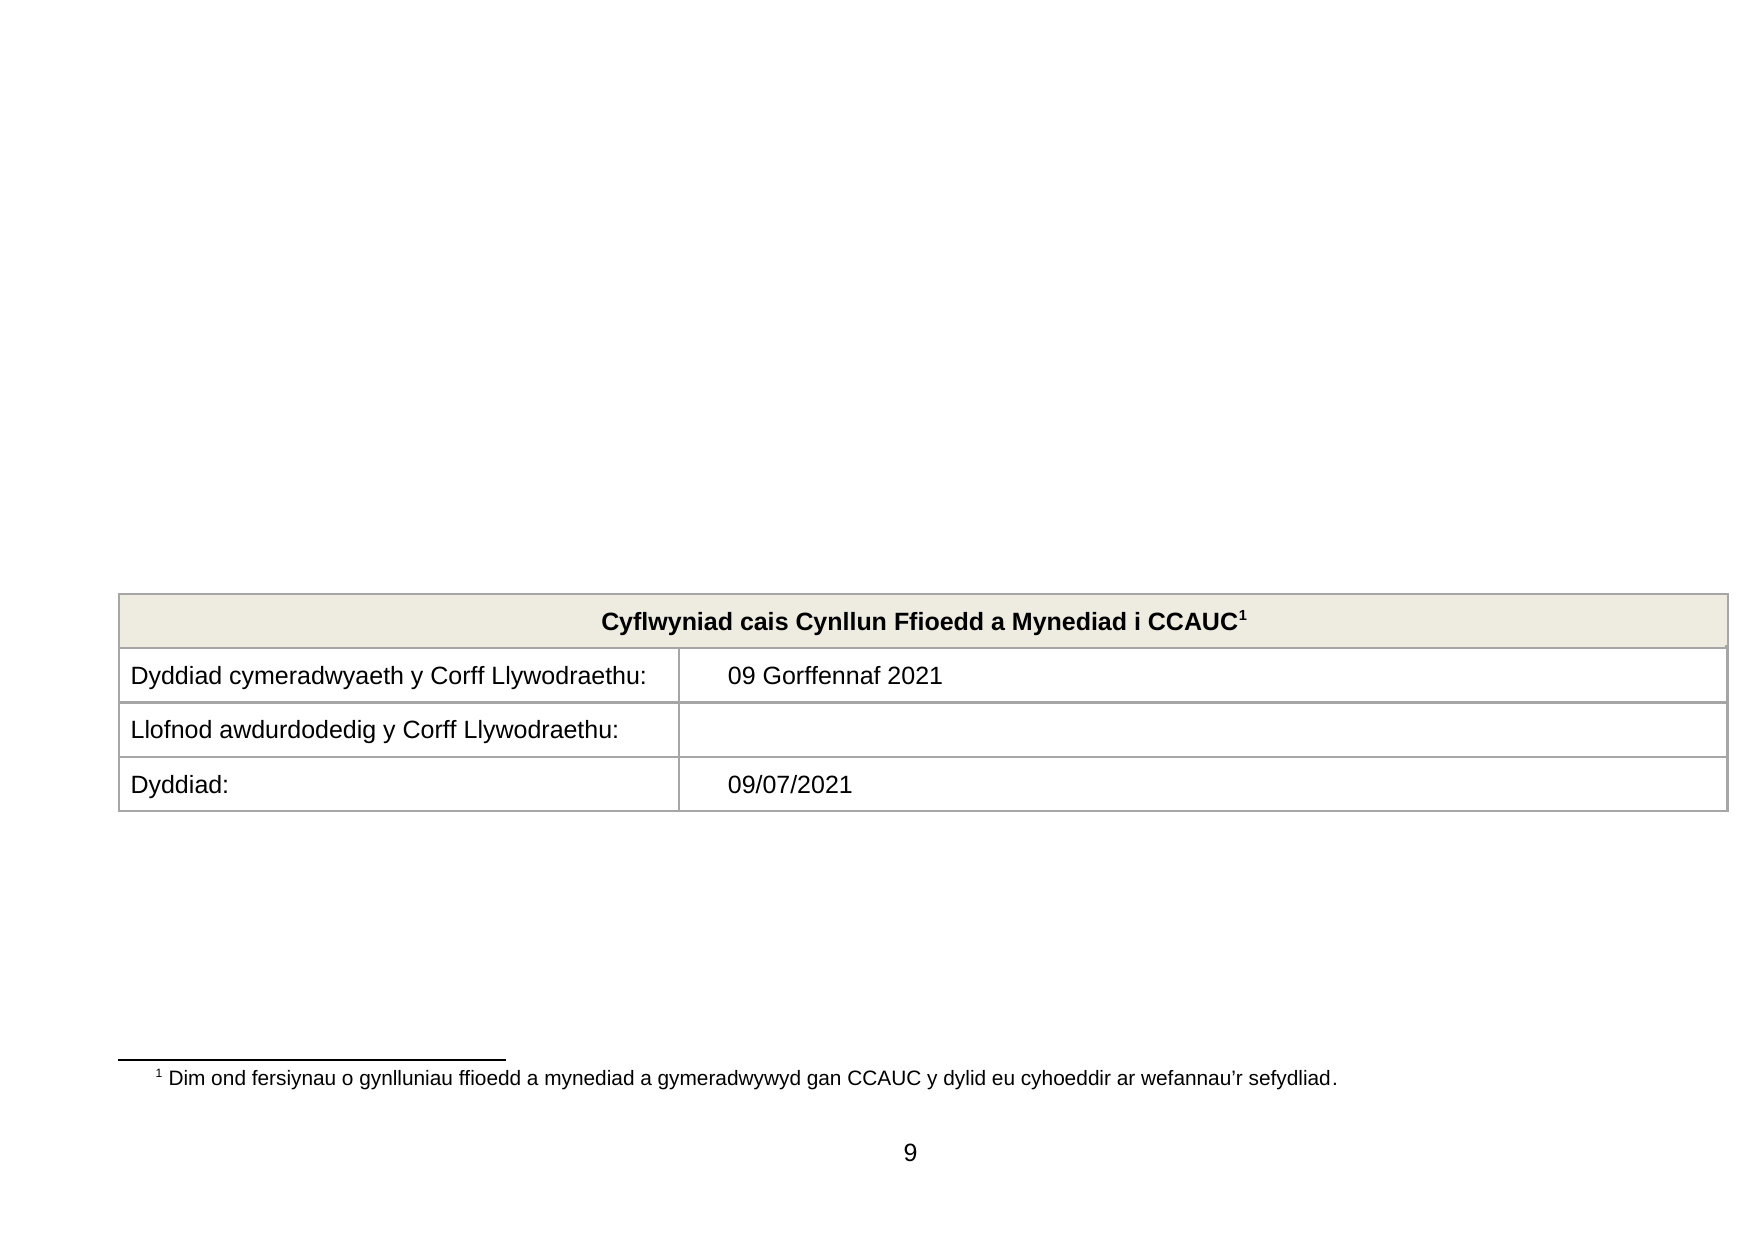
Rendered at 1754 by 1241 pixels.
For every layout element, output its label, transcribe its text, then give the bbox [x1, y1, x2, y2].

table_cell Llofnod awdurdodedig y Corff Llywodraethu: [120, 704, 678, 756]
table_cell Dyddiad: [120, 758, 678, 810]
table_header Cyflwyniad cais Cynllun Ffioedd a Mynediad i CCAUC [120, 595, 1727, 647]
table_cell 09 Gorffennaf 2021 [680, 649, 1726, 701]
table_cell [680, 704, 1726, 756]
table_cell 09/07/2021 [680, 758, 1726, 810]
table_cell Dyddiad cymeradwyaeth y Corff Llywodraethu: [120, 649, 678, 701]
